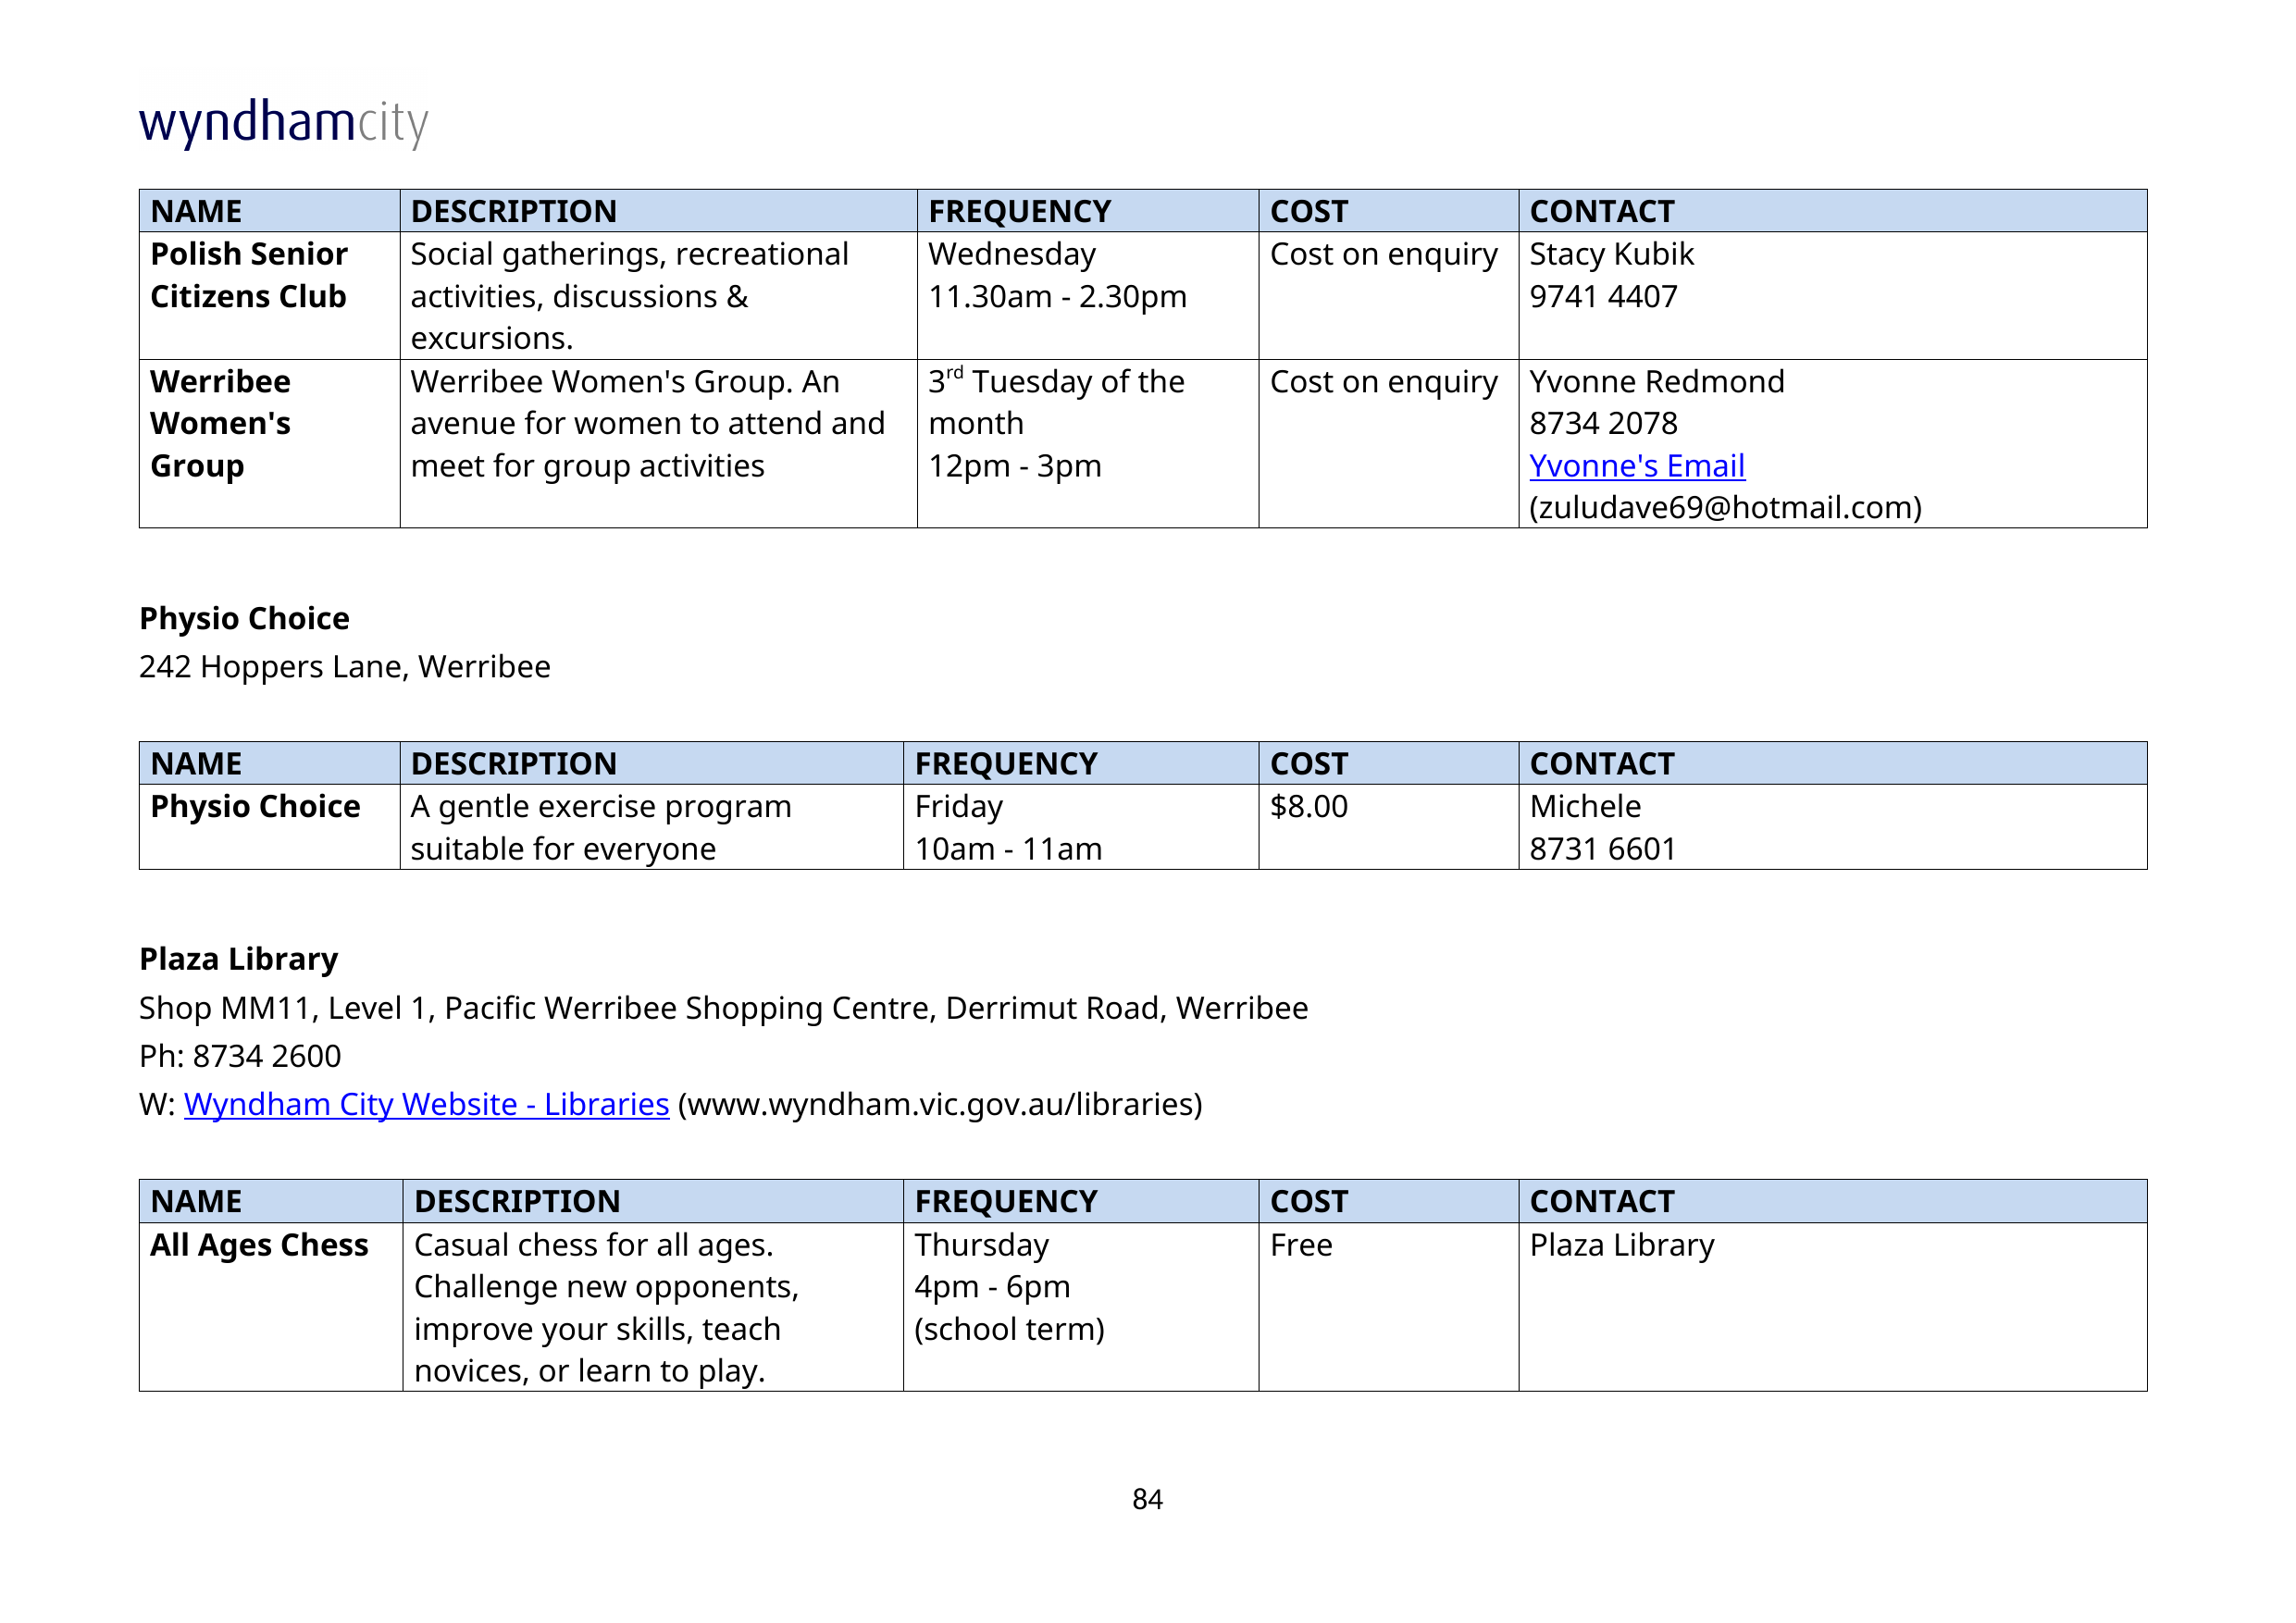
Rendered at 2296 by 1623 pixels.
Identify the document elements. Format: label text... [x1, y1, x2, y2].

table_cell Werribee Women's Group. An avenue for women to attend and meet for group activities [401, 360, 917, 527]
table_cell Free [1260, 1223, 1519, 1391]
table_cell Thursday 4pm - 6pm (school term) [904, 1223, 1259, 1391]
table_cell All Ages Chess [140, 1223, 403, 1391]
picture [139, 68, 428, 151]
text Ph: 8734 2600 [139, 1035, 2156, 1076]
table_cell Casual chess for all ages. Challenge new opponents, improve your skills, teach novices, or learn to play. [403, 1223, 903, 1391]
table_cell Polish Senior Citizens Club [140, 232, 400, 358]
table_cell Michele 8731 6601 [1520, 785, 2147, 869]
table_header FREQUENCY [904, 1180, 1259, 1222]
table_header COST [1260, 742, 1519, 784]
table_cell A gentle exercise program suitable for everyone [401, 785, 903, 869]
table_header DESCRIPTION [401, 190, 917, 231]
table_cell Werribee Women's Group [140, 360, 400, 527]
table_header CONTACT [1520, 742, 2147, 784]
table_header NAME [140, 1180, 403, 1222]
table_cell Plaza Library [1520, 1223, 2147, 1391]
table_cell Social gatherings, recreational activities, discussions & excursions. [401, 232, 917, 358]
table_header CONTACT [1520, 190, 2147, 231]
table_header COST [1260, 1180, 1519, 1222]
text 242 Hoppers Lane, Werribee [139, 644, 2156, 687]
table_header DESCRIPTION [401, 742, 903, 784]
table_cell Friday 10am - 11am [904, 785, 1259, 869]
table_header NAME [140, 190, 400, 231]
text W: Wyndham City Website - Libraries (www.wyndham.vic.gov.au/libraries) [139, 1083, 2156, 1124]
table_cell Wednesday 11.30am - 2.30pm [918, 232, 1259, 358]
table_header FREQUENCY [904, 742, 1259, 784]
table_cell Cost on enquiry [1260, 232, 1519, 358]
table_cell Stacy Kubik 9741 4407 [1520, 232, 2147, 358]
table_header COST [1260, 190, 1519, 231]
table_cell Cost on enquiry [1260, 360, 1519, 527]
subtitle Plaza Library [139, 937, 2156, 980]
table_cell 3rd Tuesday of the month 12pm - 3pm [918, 360, 1259, 527]
table_header FREQUENCY [918, 190, 1259, 231]
table_header NAME [140, 742, 400, 784]
table_cell Physio Choice [140, 785, 400, 869]
table_header CONTACT [1520, 1180, 2147, 1222]
table_cell $8.00 [1260, 785, 1519, 869]
table_header DESCRIPTION [403, 1180, 903, 1222]
subtitle Physio Choice [139, 596, 2156, 638]
table_cell Yvonne Redmond 8734 2078 Yvonne's Email (zuludave69@hotmail.com) [1520, 360, 2147, 527]
text Shop MM11, Level 1, Pacific Werribee Shopping Centre, Derrimut Road, Werribee [139, 985, 2156, 1028]
